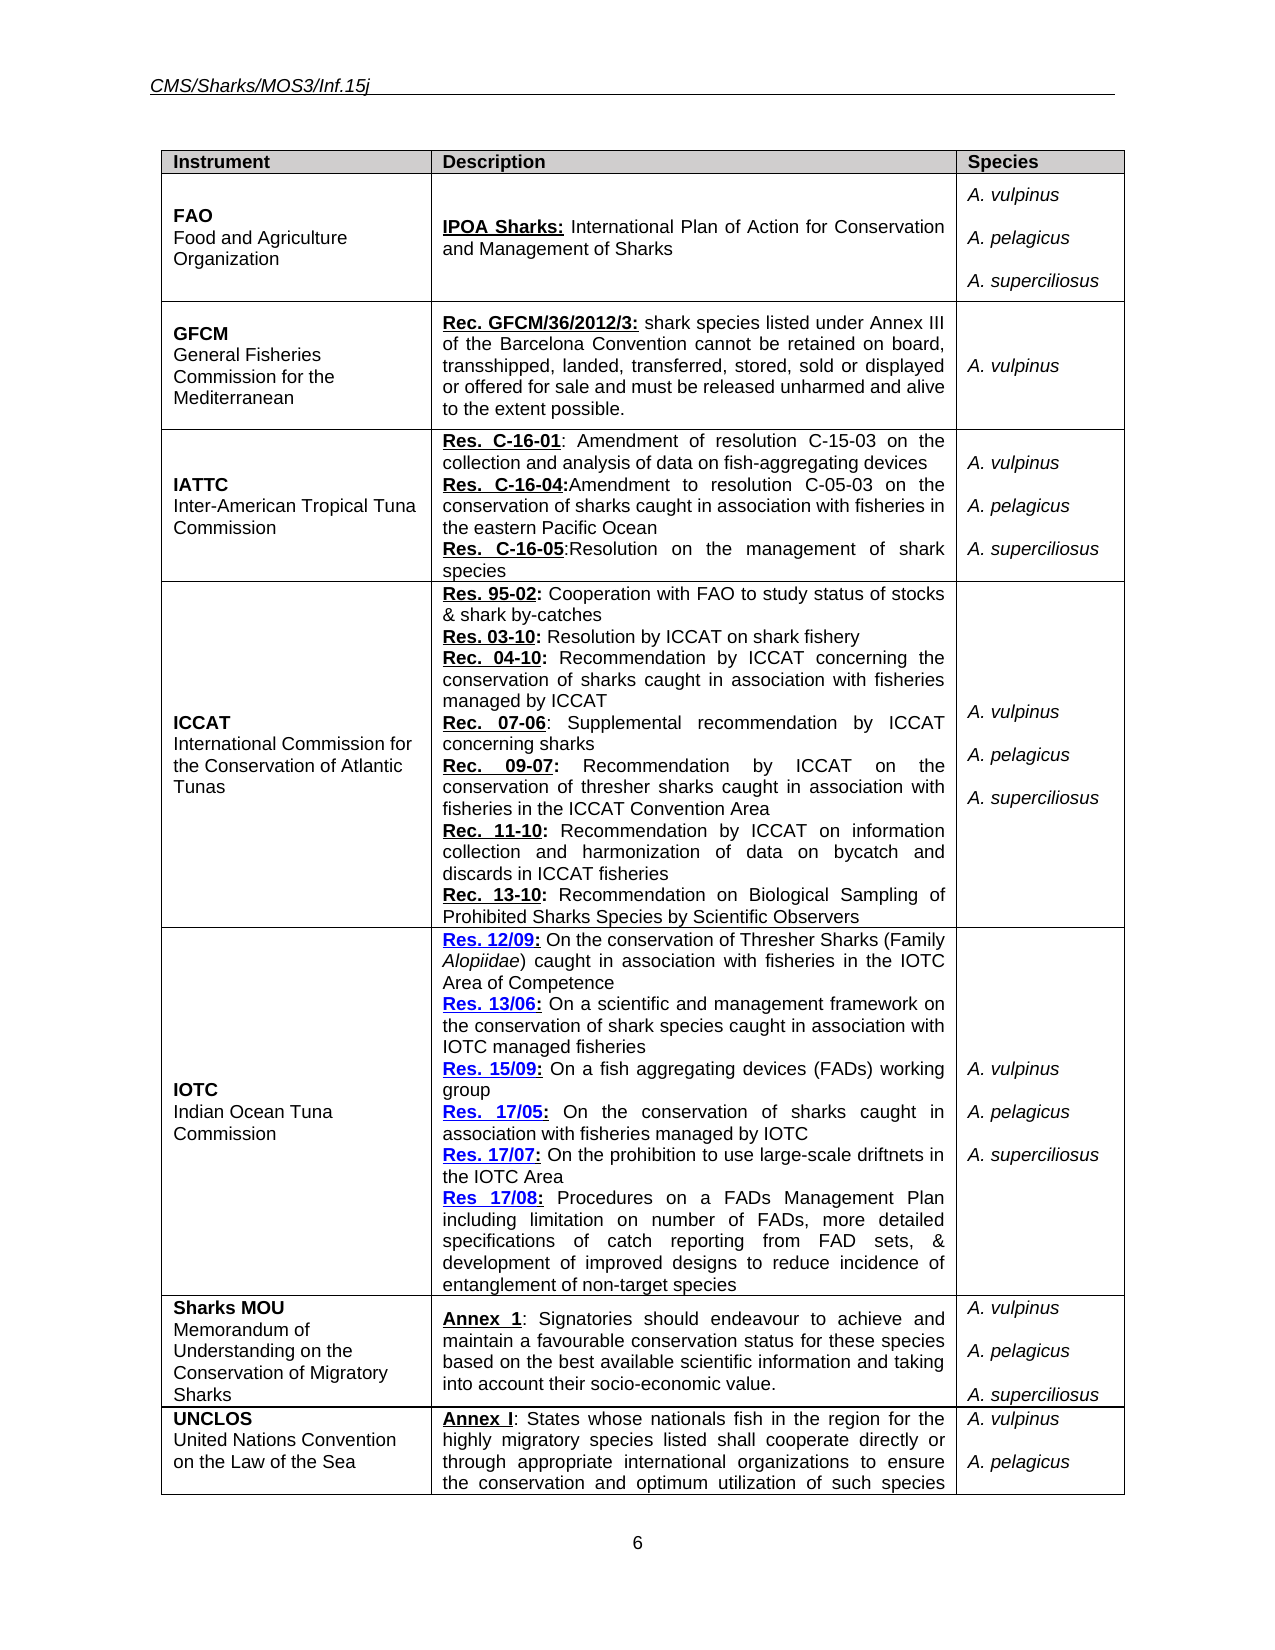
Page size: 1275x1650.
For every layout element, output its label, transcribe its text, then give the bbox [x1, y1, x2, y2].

table_cell Res. 12/09: On the conservation of Thresher Sharks (Family Alopiidae) caught in association with fisheries in the IOTC Area of Competence Res. 13/06: On a scientific and management framework on the conservation of shark species caught in association with IOTC managed fisheries Res. 15/09: On a fish aggregating devices (FADs) working group Res. 17/05: On the conservation of sharks caught in association with fisheries managed by IOTC Res. 17/07: On the prohibition to use large-scale driftnets in the IOTC Area Res 17/08: Procedures on a FADs Management Plan including limitation on number of FADs, more detailed specifications of catch reporting from FAD sets, & development of improved designs to reduce incidence of entanglement of non-target species [432, 928, 956, 1295]
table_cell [957, 1408, 1124, 1494]
table_cell Rec. GFCM/36/2012/3: shark species listed under Annex III of the Barcelona Convention cannot be retained on board, transshipped, landed, transferred, stored, sold or displayed or offered for sale and must be released unharmed and alive to the extent possible. [432, 302, 956, 429]
table_cell A. vulpinus A. pelagicus A. superciliosus [957, 430, 1124, 581]
table_cell Res. C-16-01: Amendment of resolution C-15-03 on the collection and analysis of data on fish-aggregating devices Res. C-16-04:Amendment to resolution C-05-03 on the conservation of sharks caught in association with fisheries in the eastern Pacific Ocean Res. C-16-05:Resolution on the management of shark species [432, 430, 956, 581]
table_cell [957, 174, 1124, 301]
table_cell ICCAT International Commission for the Conservation of Atlantic Tunas [162, 582, 431, 927]
table_cell IATTC Inter-American Tropical Tuna Commission [162, 430, 431, 581]
table_header Species [957, 151, 1124, 173]
table_cell GFCM General Fisheries Commission for the Mediterranean [162, 302, 431, 429]
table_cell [162, 1408, 431, 1494]
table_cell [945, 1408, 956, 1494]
table_cell Annex 1: Signatories should endeavour to achieve and maintain a favourable conservation status for these species based on the best available scientific information and taking into account their socio-economic value. [432, 1296, 956, 1406]
table_cell A. vulpinus [957, 302, 1124, 429]
table_cell A. vulpinus A. pelagicus A. superciliosus [957, 1296, 1124, 1406]
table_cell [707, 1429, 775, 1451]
table_cell A. vulpinus A. pelagicus A. superciliosus [957, 928, 1124, 1295]
table_header Instrument [162, 151, 431, 173]
table_cell A. vulpinus A. pelagicus A. superciliosus [957, 582, 1124, 927]
table_header Description [432, 151, 956, 173]
table_cell Res. 95-02: Cooperation with FAO to study status of stocks & shark by-catches Res. 03-10: Resolution by ICCAT on shark fishery Rec. 04-10: Recommendation by ICCAT concerning the conservation of sharks caught in association with fisheries managed by ICCAT Rec. 07-06: Supplemental recommendation by ICCAT concerning sharks Rec. 09-07: Recommendation by ICCAT on the conservation of thresher sharks caught in association with fisheries in the ICCAT Convention Area Rec. 11-10: Recommendation by ICCAT on information collection and harmonization of data on bycatch and discards in ICCAT fisheries Rec. 13-10: Recommendation on Biological Sampling of Prohibited Sharks Species by Scientific Observers [432, 582, 956, 927]
table_cell IOTC Indian Ocean Tuna Commission [162, 928, 431, 1295]
table_cell FAO Food and Agriculture Organization [162, 174, 431, 301]
table_cell Sharks MOU Memorandum of Understanding on the Conservation of Migratory Sharks [162, 1296, 431, 1406]
table_cell IPOA Sharks: International Plan of Action for Conservation and Management of Sharks [432, 174, 956, 301]
